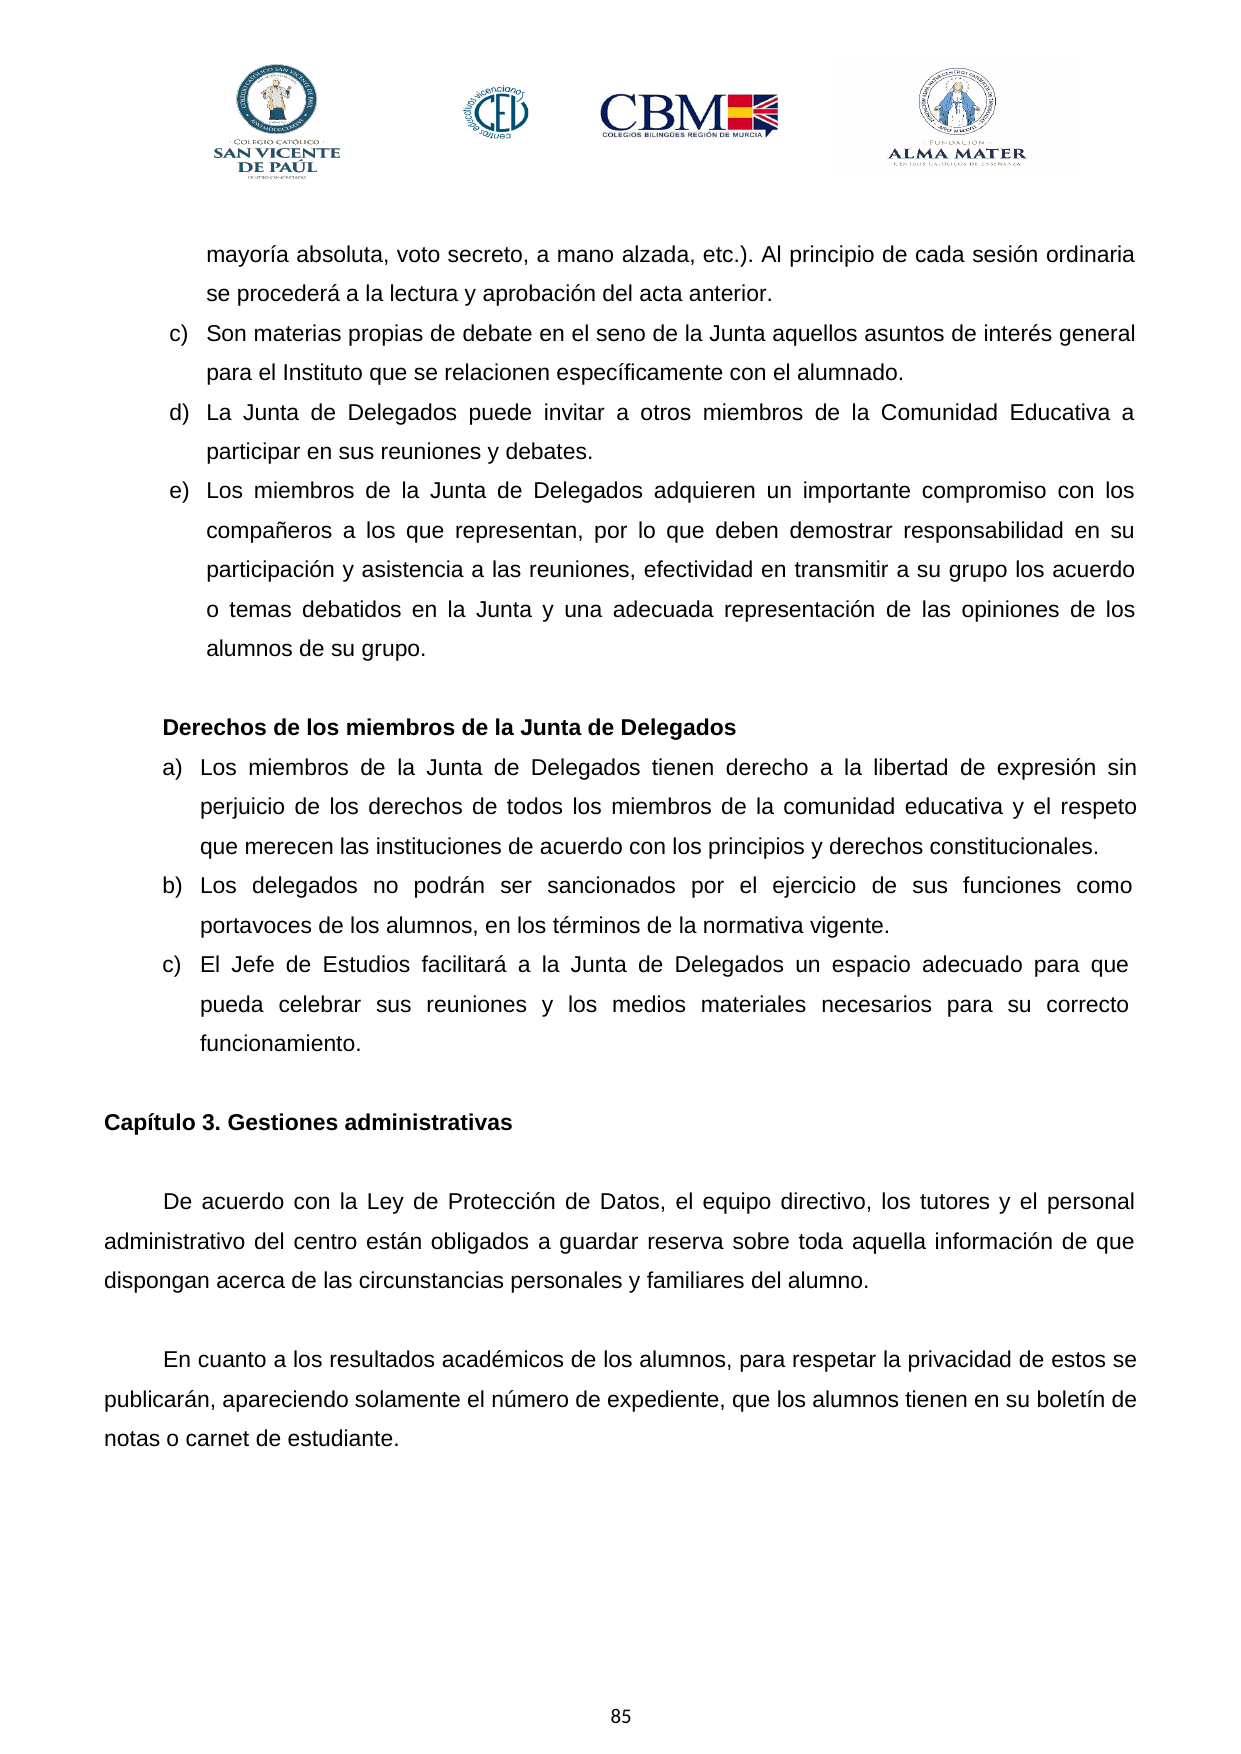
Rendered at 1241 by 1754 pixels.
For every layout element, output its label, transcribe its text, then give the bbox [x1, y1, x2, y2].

text Capítulo 3. Gestiones administrativas [104, 1109, 1138, 1136]
list La Junta de Delegados puede invitar a otros miembros de la Comunidad Educativa a participar en sus reuniones y debates. [169, 398, 1136, 464]
picture [835, 56, 1079, 177]
text De acuerdo con la Ley de Protección de Datos, el equipo directivo, los tutores y el personal administrativo del centro están obligados a guardar reserva sobre toda aquella información de que dispongan acerca de las circunstancias personales y familiares del alumno. [104, 1188, 1136, 1293]
list Los delegados no podrán ser sancionados por el ejercicio de sus funciones como portavoces de los alumnos, en los términos de la normativa vigente. [162, 872, 1134, 938]
picture [600, 93, 778, 138]
text En cuanto a los resultados académicos de los alumnos, para respetar la privacidad de estos se publicarán, apareciendo solamente el número de expediente, que los alumnos tienen en su boletín de notas o carnet de estudiante. [104, 1346, 1138, 1451]
list El Jefe de Estudios facilitará a la Junta de Delegados un espacio adecuado para que pueda celebrar sus reuniones y los medios materiales necesarios para su correcto funcionamiento. [162, 951, 1130, 1057]
list Los miembros de la Junta de Delegados tienen derecho a la libertad de expresión sin perjuicio de los derechos de todos los miembros de la comunidad educativa y el respeto que merecen las instituciones de acuerdo con los principios y derechos constitucionales. [162, 754, 1138, 859]
list Los miembros de la Junta de Delegados adquieren un importante compromiso con los compañeros a los que representan, por lo que deben demostrar responsabilidad en su participación y asistencia a las reuniones, efectividad en transmitir a su grupo los acuerdo o temas debatidos en la Junta y una adecuada representación de las opiniones de los alumnos de su grupo. [169, 477, 1136, 662]
text Derechos de los miembros de la Junta de Delegados [162, 714, 1138, 741]
list Son materias propias de debate en el seno de la Junta aquellos asuntos de interés general para el Instituto que se relacionen específicamente con el alumnado. [169, 319, 1136, 385]
picture [194, 54, 358, 190]
picture [461, 85, 529, 139]
